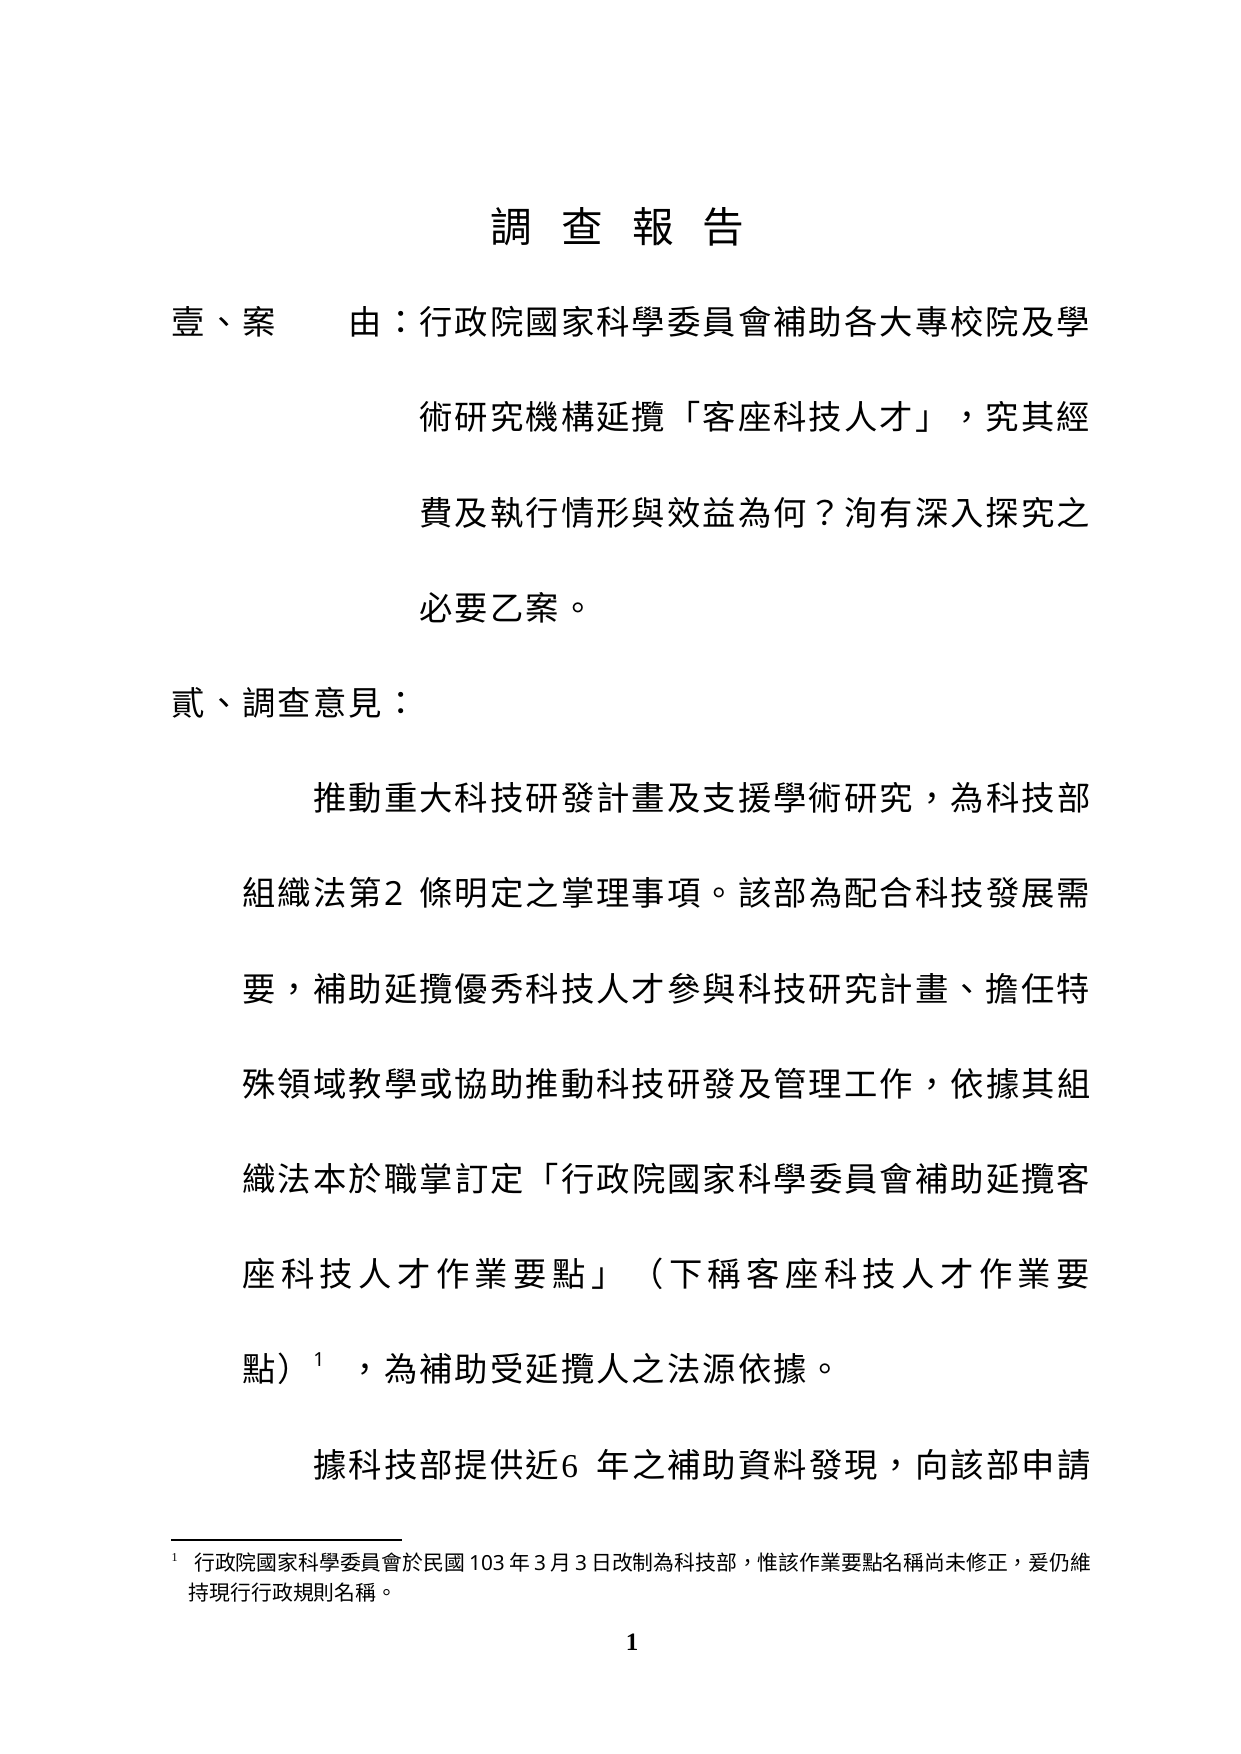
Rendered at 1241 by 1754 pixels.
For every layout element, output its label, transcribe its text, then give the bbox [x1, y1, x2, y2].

subtitle 調查意見： [171, 653, 1092, 748]
subtitle 案 由：行政院國家科學委員會補助各大專校院及學術研究機構延攬「客座科技人才」，究其經費及執行情形與效益為何？洵有深入探究之必要乙案。 [171, 272, 1092, 653]
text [242, 1415, 1092, 1510]
text 推動重大科技研發計畫及支援學術研究，為科技部組織法第2條明定之掌理事項。該部為配合科技發展需要，補助延攬優秀科技人才參與科技研究計畫、擔任特殊領域教學或協助推動科技研發及管理工作，依據其組織法本於職掌訂定「行政院國家科學委員會補助延攬客座科技人才作業要點」（下稱客座科技人才作業要點），為補助受延攬人之法源依據。 [242, 748, 1092, 1415]
text 調查報告 [171, 177, 1092, 272]
